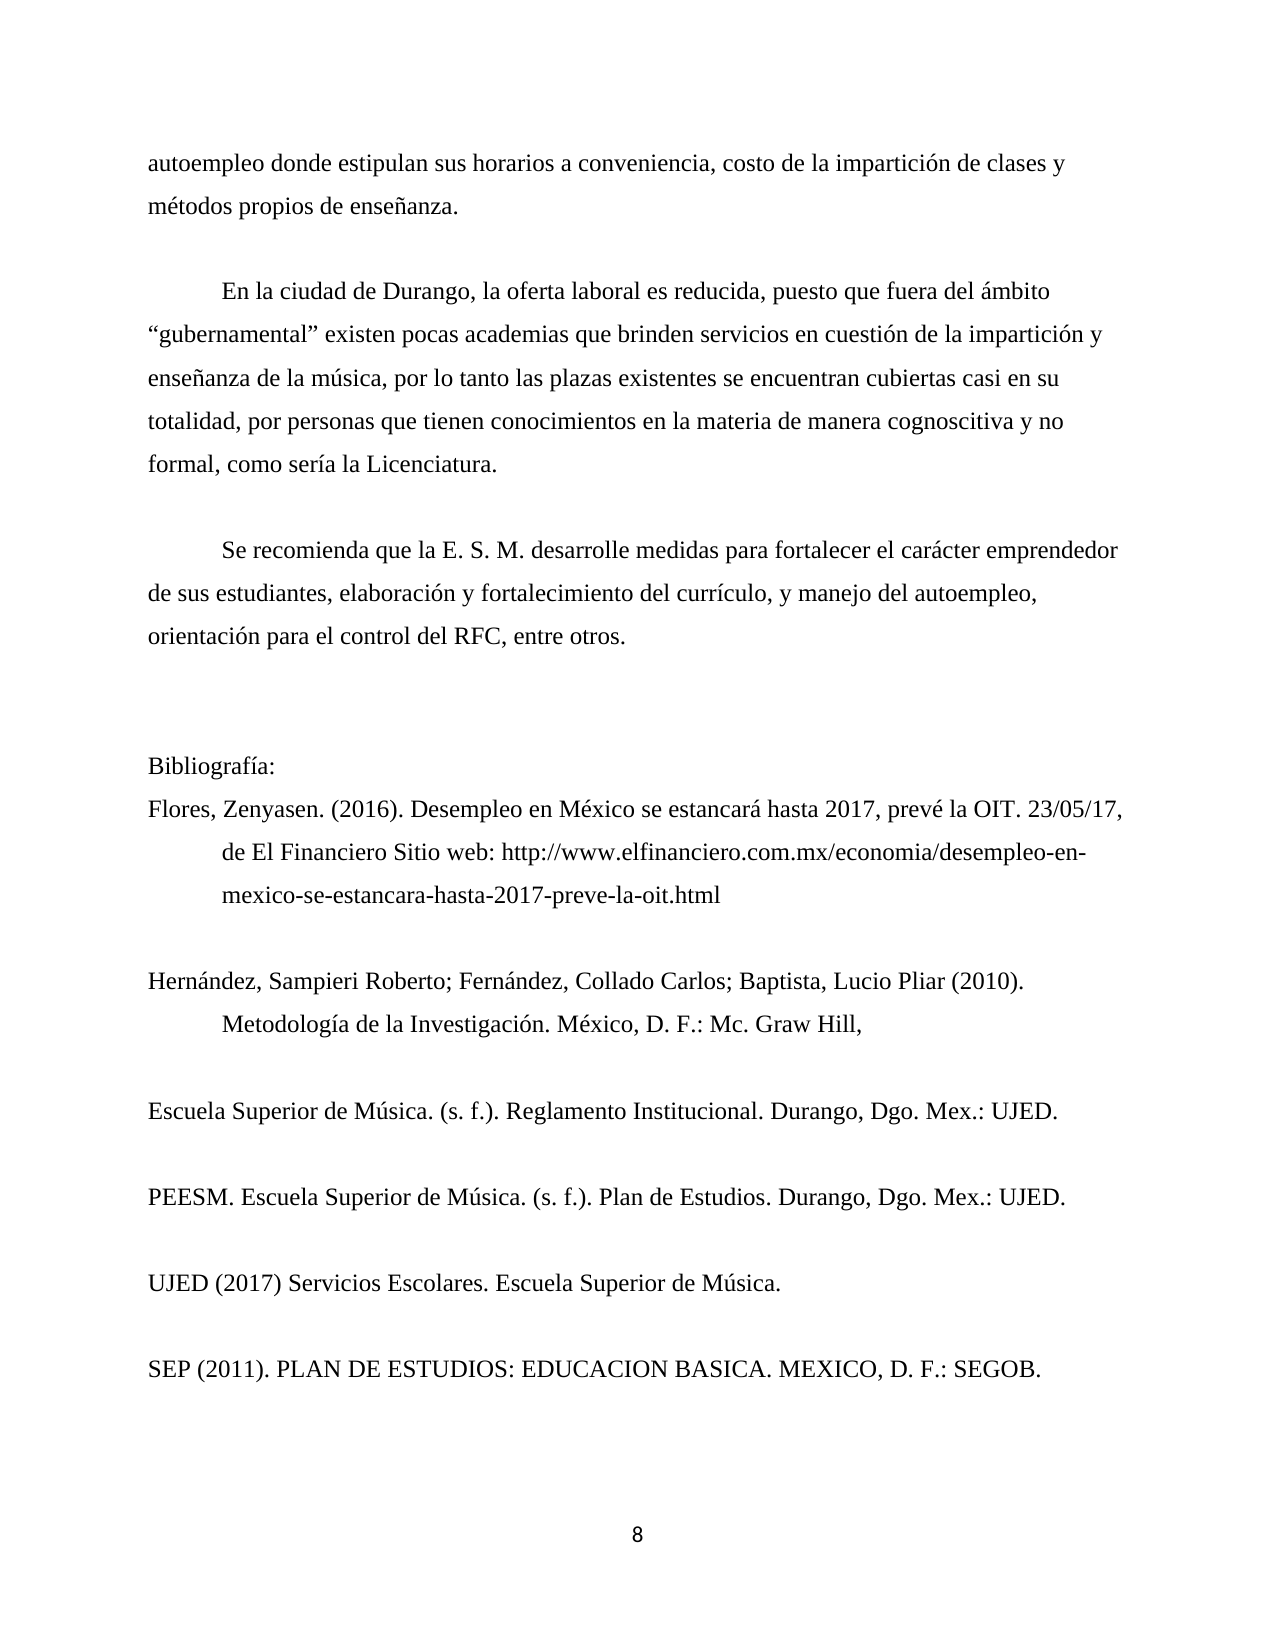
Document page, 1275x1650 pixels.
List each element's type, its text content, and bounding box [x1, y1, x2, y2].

text Escuela Superior de Música. (s. f.). Reglamento Institucional. Durango, Dgo. Mex.: UJED. [148, 1096, 1127, 1124]
text Hernández, Sampieri Roberto; Fernández, Collado Carlos; Baptista, Lucio Pliar (2010). Metodología de la Investigación. México, D. F.: Mc. Graw Hill, [148, 966, 1127, 1038]
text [148, 148, 1127, 219]
text UJED (2017) Servicios Escolares. Escuela Superior de Música. [148, 1268, 1127, 1297]
text Flores, Zenyasen. (2016). Desempleo en México se estancará hasta 2017, prevé la OIT. 23/05/17, de El Financiero Sitio web: http://www.elfinanciero.com.mx/economia/desempleo-en-mexico-se-estancara-hasta-2017-preve-la-oit.html [148, 794, 1127, 909]
text Se recomienda que la E. S. M. desarrolle medidas para fortalecer el carácter emprendedor de sus estudiantes, elaboración y fortalecimiento del currículo, y manejo del autoempleo, orientación para el control del RFC, entre otros. [148, 535, 1127, 650]
text En la ciudad de Durango, la oferta laboral es reducida, puesto que fuera del ámbito “gubernamental” existen pocas academias que brinden servicios en cuestión de la impartición y enseñanza de la música, por lo tanto las plazas existentes se encuentran cubiertas casi en su totalidad, por personas que tienen conocimientos en la materia de manera cognoscitiva y no formal, como sería la Licenciatura. [148, 276, 1127, 478]
text Bibliografía: [148, 751, 1127, 779]
text PEESM. Escuela Superior de Música. (s. f.). Plan de Estudios. Durango, Dgo. Mex.: UJED. [148, 1182, 1127, 1211]
text SEP (2011). PLAN DE ESTUDIOS: EDUCACION BASICA. MEXICO, D. F.: SEGOB. [148, 1354, 1127, 1383]
